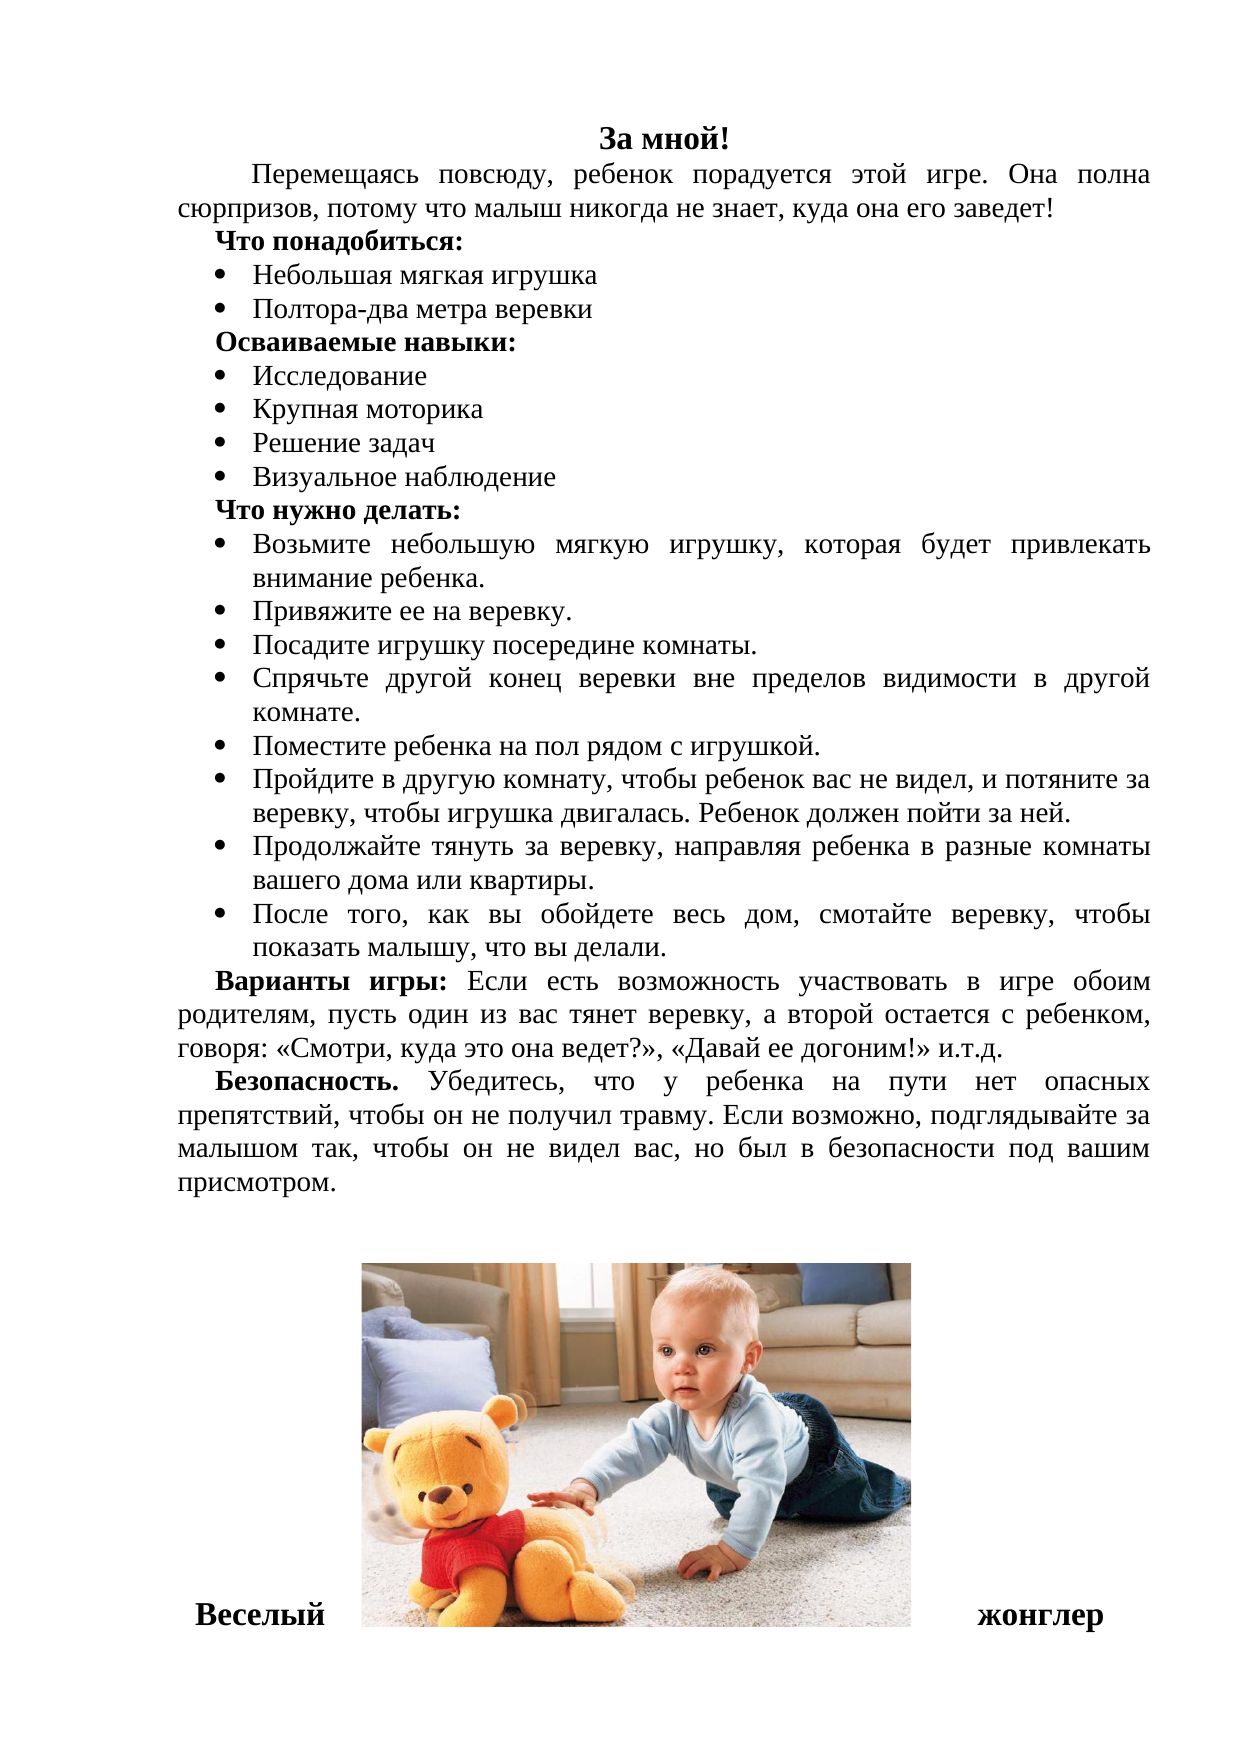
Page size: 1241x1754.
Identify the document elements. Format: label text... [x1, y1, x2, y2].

picture [361, 1263, 911, 1627]
list Визуальное наблюдение [215, 459, 1152, 492]
text Осваиваемые навыки: [177, 324, 1152, 358]
list Небольшая мягкая игрушка [215, 257, 1152, 291]
list Привяжите ее на веревку. [215, 593, 1152, 627]
list Исследование [215, 358, 1152, 392]
text За мной! [177, 118, 1152, 156]
text Безопасность. Убедитесь, что у ребенка на пути нет опасных препятствий, чтобы он не получил травму. Если возможно, подглядывайте за малышом так, чтобы он не видел вас, но был в безопасности под вашим присмотром. [177, 1063, 1152, 1198]
text Варианты игры: Если есть возможность участвовать в игре обоим родителям, пусть один из вас тянет веревку, а второй остается с ребенком, говоря: «Смотри, куда это она ведет?», «Давай ее догоним!» и.т.д. [177, 963, 1152, 1063]
text Веселый жонглер [177, 1594, 1152, 1633]
list После того, как вы обойдете весь дом, смотайте веревку, чтобы показать малышу, что вы делали. [215, 896, 1152, 963]
list Пройдите в другую комнату, чтобы ребенок вас не видел, и потяните за веревку, чтобы игрушка двигалась. Ребенок должен пойти за ней. [215, 761, 1152, 828]
text Перемещаясь повсюду, ребенок порадуется этой игре. Она полна сюрпризов, потому что малыш никогда не знает, куда она его заведет! [177, 156, 1152, 223]
list Поместите ребенка на пол рядом с игрушкой. [215, 728, 1152, 761]
list Возьмите небольшую мягкую игрушку, которая будет привлекать внимание ребенка. [215, 526, 1152, 593]
list Спрячьте другой конец веревки вне пределов видимости в другой комнате. [215, 661, 1152, 728]
text Что понадобиться: [177, 223, 1152, 257]
list Решение задач [215, 425, 1152, 459]
list Продолжайте тянуть за веревку, направляя ребенка в разные комнаты вашего дома или квартиры. [215, 828, 1152, 896]
list Посадите игрушку посередине комнаты. [215, 627, 1152, 661]
list Полтора-два метра веревки [215, 291, 1152, 324]
text Что нужно делать: [177, 492, 1152, 526]
list Крупная моторика [215, 392, 1152, 425]
